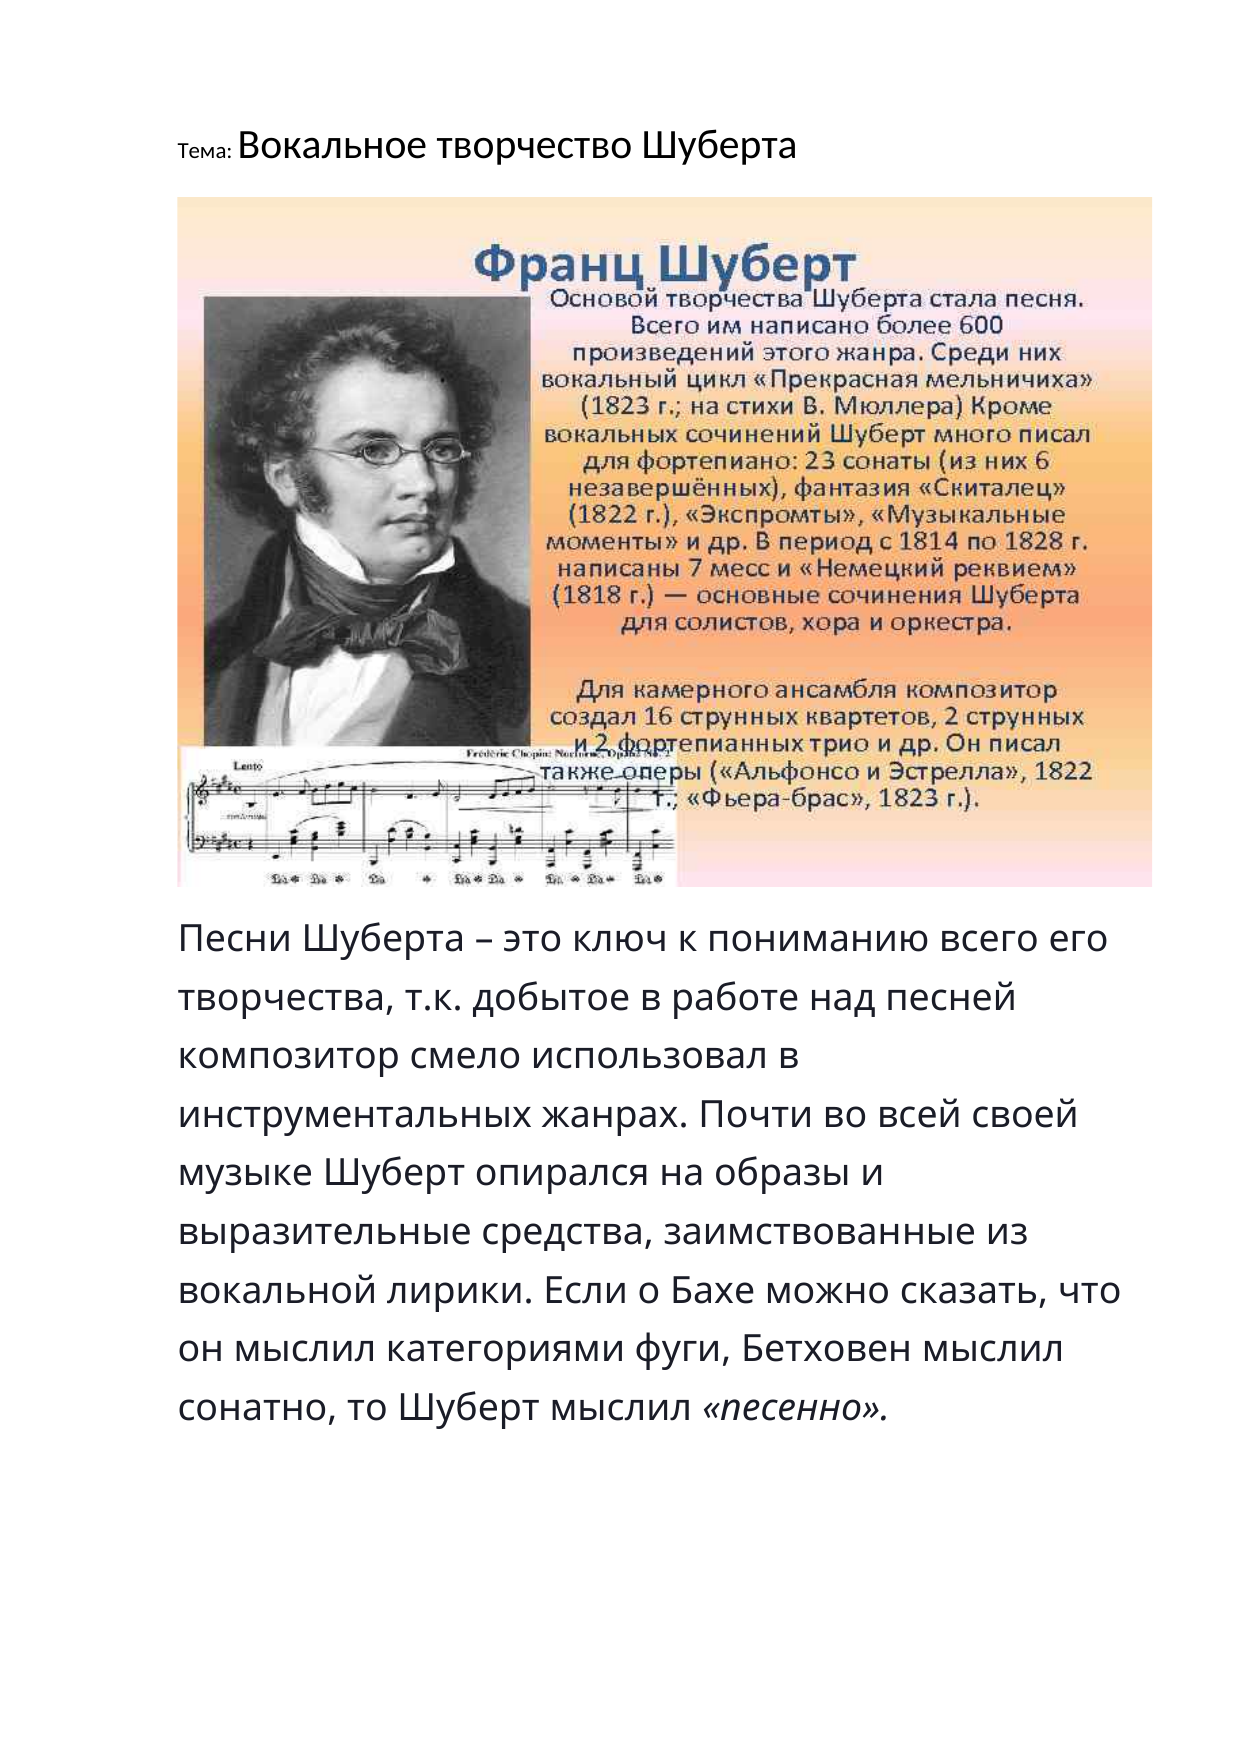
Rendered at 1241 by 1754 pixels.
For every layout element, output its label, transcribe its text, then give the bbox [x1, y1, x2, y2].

text Тема: Вокальное творчество Шуберта [177, 118, 1152, 169]
picture [177, 197, 1153, 887]
text Песни Шуберта – это ключ к пониманию всего его творчества, т.к. добытое в работе над песней композитор смело использовал в инструментальных жанрах. Почти во всей своей музыке Шуберт опирался на образы и выразительные средства, заимствованные из вокальной лирики. Если о Бахе можно сказать, что он мыслил категориями фуги, Бетховен мыслил сонатно, то Шуберт мыслил «песенно». [177, 911, 1152, 1431]
